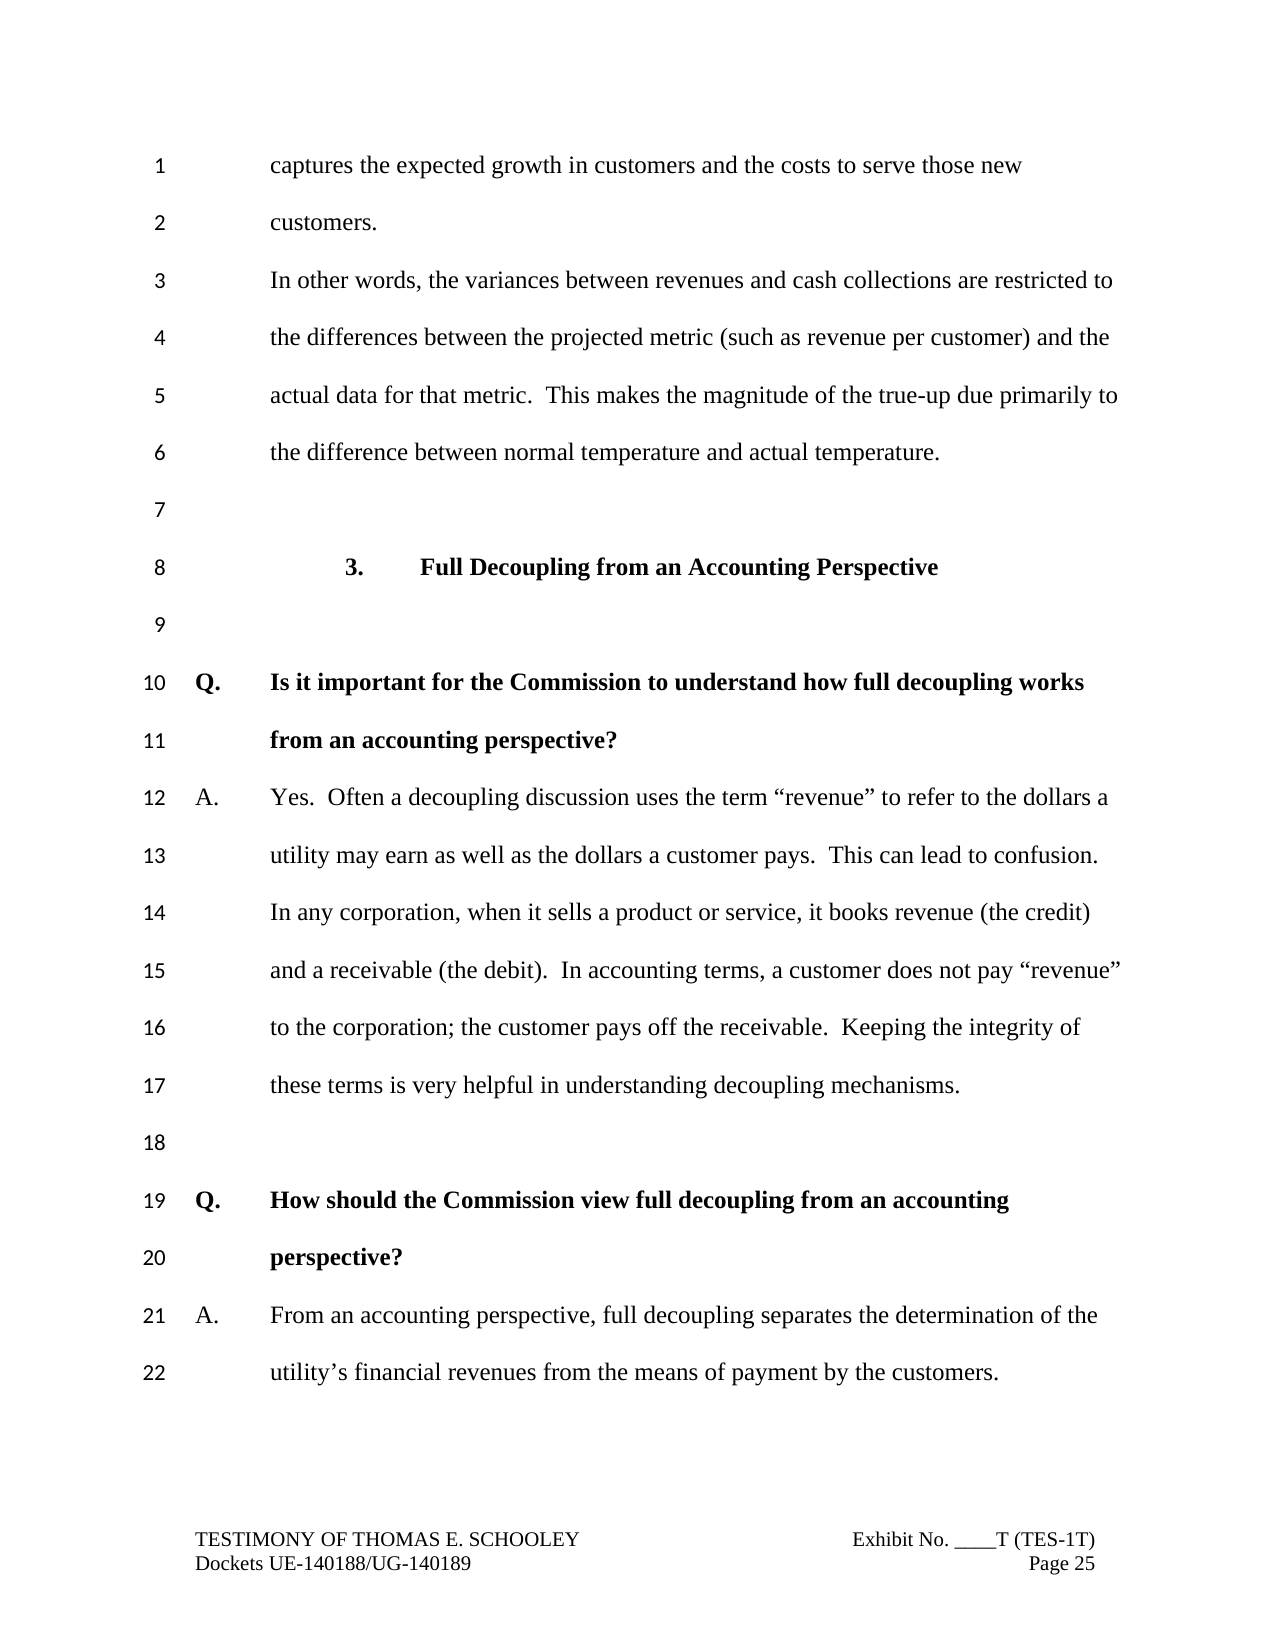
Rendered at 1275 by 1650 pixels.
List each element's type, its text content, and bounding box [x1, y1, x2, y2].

text A. From an accounting perspective, full decoupling separates the determination of the utility’s financial revenues from the means of payment by the customers. [195, 1300, 1125, 1386]
text Q. Is it important for the Commission to understand how full decoupling works from an accounting perspective? [195, 667, 1125, 754]
text 3. Full Decoupling from an Accounting Perspective [195, 552, 1125, 581]
text In other words, the variances between revenues and cash collections are restricted to the differences between the projected metric (such as revenue per customer) and the actual data for that metric. This makes the magnitude of the true-up due primarily to the difference between normal temperature and actual temperature. [195, 265, 1125, 466]
text A. Yes. Often a decoupling discussion uses the term “revenue” to refer to the dollars a utility may earn as well as the dollars a customer pays. This can lead to confusion. In any corporation, when it sells a product or service, it books revenue (the credit) and a receivable (the debit). In accounting terms, a customer does not pay “revenue” to the corporation; the customer pays off the receivable. Keeping the integrity of these terms is very helpful in understanding decoupling mechanisms. [195, 782, 1125, 1099]
text Q. How should the Commission view full decoupling from an accounting perspective? [195, 1185, 1125, 1271]
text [270, 150, 1125, 236]
